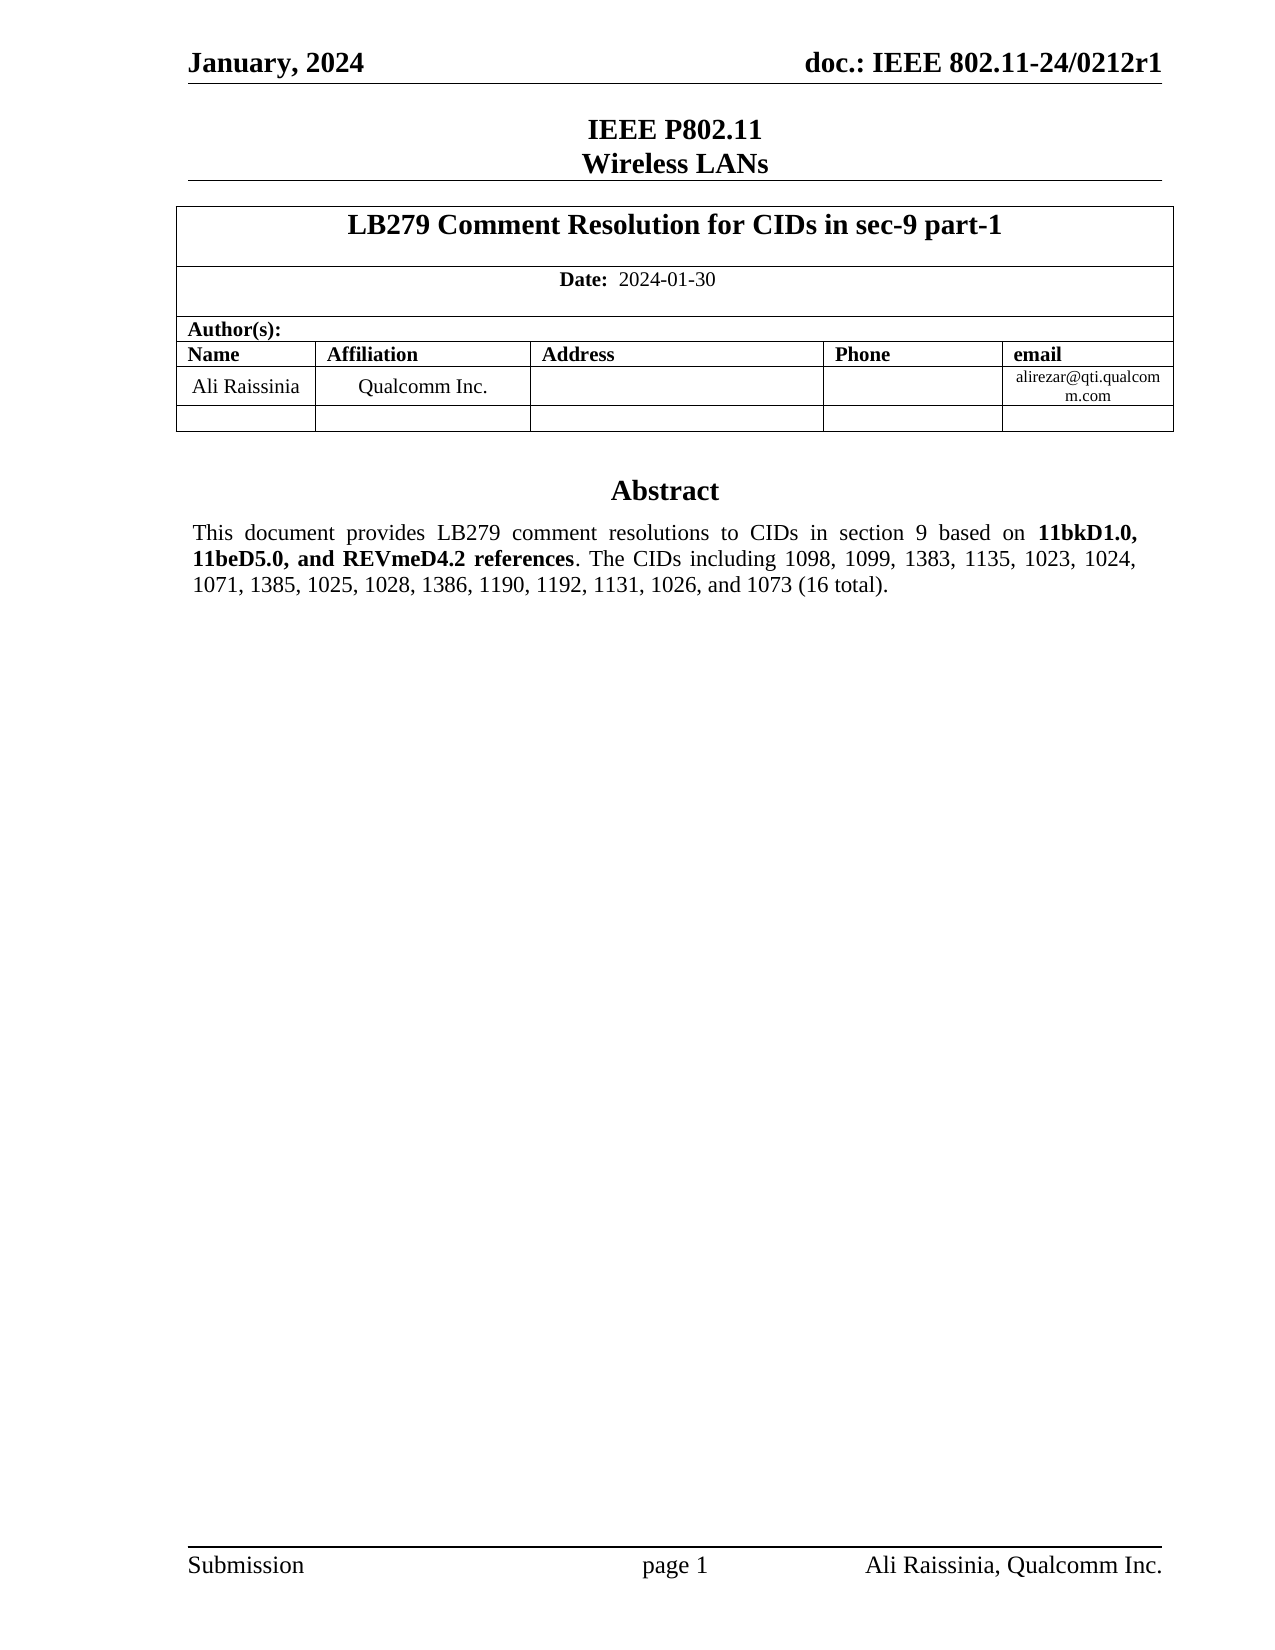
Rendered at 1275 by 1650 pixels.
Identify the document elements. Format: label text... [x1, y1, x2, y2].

table_cell Ali Raissinia [177, 367, 315, 405]
table_cell [824, 367, 1002, 405]
text IEEE P802.11 Wireless LANs [187, 112, 1162, 181]
table_cell alirezar@qti.qualcomm.com [1003, 367, 1173, 405]
table_cell Name [177, 342, 315, 366]
table_cell email [1003, 342, 1173, 366]
table_cell Address [531, 342, 823, 366]
table_cell Author(s): [177, 317, 1173, 341]
table_cell [531, 367, 823, 405]
table_cell [316, 406, 530, 431]
table_cell [1003, 406, 1173, 431]
table_cell Date: 2024-01-30 [177, 267, 1173, 316]
table_cell [177, 406, 315, 431]
table_cell Affiliation [316, 342, 530, 366]
table_cell [824, 406, 1002, 431]
table_cell Phone [824, 342, 1002, 366]
table_cell [531, 406, 823, 431]
table_header LB279 Comment Resolution for CIDs in sec-9 part-1 [177, 207, 1173, 266]
table_cell Qualcomm Inc. [316, 367, 530, 405]
